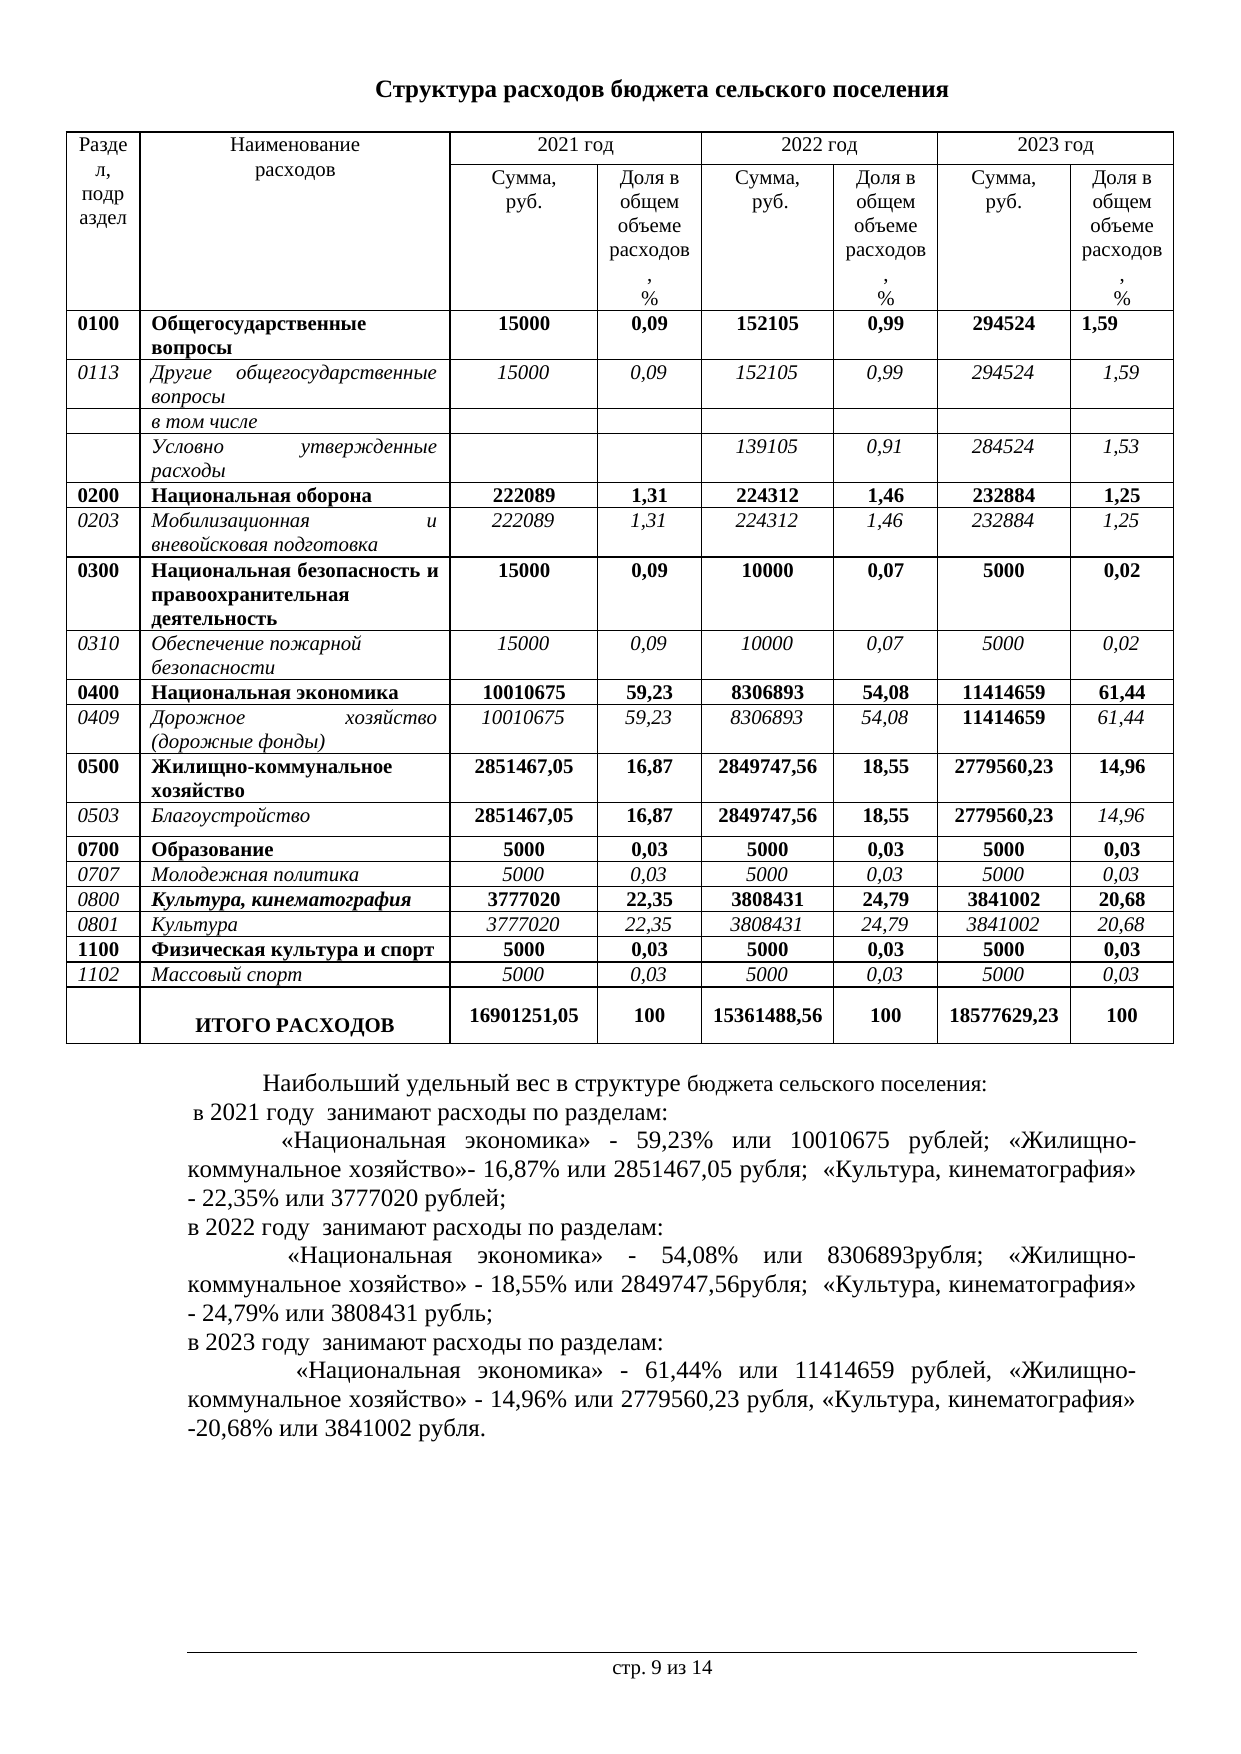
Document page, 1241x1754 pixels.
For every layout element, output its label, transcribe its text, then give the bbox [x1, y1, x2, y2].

table_cell [67, 988, 139, 1043]
table_cell 1,59 [1071, 311, 1173, 359]
table_cell 0,07 [834, 631, 937, 679]
table_cell 3841002 [938, 912, 1070, 936]
table_cell 232884 [938, 508, 1070, 556]
table_cell 100 [598, 988, 701, 1043]
table_cell 15361488,56 [702, 988, 833, 1043]
table_cell Образование [141, 837, 449, 861]
table_cell 22,35 [598, 887, 701, 911]
table_cell 18577629,23 [938, 988, 1070, 1043]
table_cell Доля в общем объеме расходов, % [598, 165, 701, 309]
table_cell 24,79 [834, 887, 937, 911]
table_cell [451, 409, 597, 433]
table_cell 0,09 [598, 631, 701, 679]
table_cell 5000 [938, 862, 1070, 886]
table_cell 294524 [938, 311, 1070, 359]
table_cell 16,87 [598, 754, 701, 802]
table_cell 0,03 [1071, 862, 1173, 886]
table_cell 1,59 [1071, 360, 1173, 408]
table_cell 14,96 [1071, 754, 1173, 802]
table_cell 294524 [938, 360, 1070, 408]
table_header Раздел, подраздел [67, 133, 139, 309]
table_cell 0,09 [598, 311, 701, 359]
table_cell Условно утвержденные расходы [141, 434, 449, 482]
table_cell 5000 [451, 937, 597, 961]
table_cell 0113 [67, 360, 139, 408]
table_cell 54,08 [834, 705, 937, 753]
table_cell Национальная оборона [141, 483, 449, 507]
table_cell [598, 409, 701, 433]
table_cell 5000 [702, 937, 833, 961]
text Структура расходов бюджета сельского поселения [187, 74, 1137, 103]
table_cell 0203 [67, 508, 139, 556]
table_cell 0,03 [1071, 837, 1173, 861]
table_cell 16,87 [598, 803, 701, 836]
table_cell 1100 [67, 937, 139, 961]
table_cell 1,31 [598, 483, 701, 507]
table_cell 1,31 [598, 508, 701, 556]
table_header 2021 год [451, 133, 701, 164]
table_cell 0,99 [834, 360, 937, 408]
table_cell 0100 [67, 311, 139, 359]
table_cell 59,23 [598, 680, 701, 704]
table_cell 0800 [67, 887, 139, 911]
table_cell 1,25 [1071, 483, 1173, 507]
table_cell 5000 [451, 837, 597, 861]
table_cell 5000 [702, 963, 833, 986]
table_cell 3841002 [938, 887, 1070, 911]
table_cell 222089 [451, 508, 597, 556]
table_cell 0,03 [834, 963, 937, 986]
table_cell 15000 [451, 631, 597, 679]
table_cell 0801 [67, 912, 139, 936]
table_cell 20,68 [1071, 912, 1173, 936]
table_cell 15000 [451, 311, 597, 359]
table_cell 139105 [702, 434, 833, 482]
table_cell 3777020 [451, 887, 597, 911]
table_cell 10000 [702, 558, 833, 630]
table_cell 14,96 [1071, 803, 1173, 836]
table_cell Доля в общем объеме расходов, % [834, 165, 937, 309]
table_cell 5000 [702, 837, 833, 861]
table_cell 224312 [702, 483, 833, 507]
table_cell 5000 [938, 937, 1070, 961]
table_cell 15000 [451, 558, 597, 630]
table_cell 10000 [702, 631, 833, 679]
table_cell 2849747,56 [702, 803, 833, 836]
table_cell Общегосударственные вопросы [141, 311, 449, 359]
table_cell 0,03 [834, 862, 937, 886]
table_cell 284524 [938, 434, 1070, 482]
table_cell Обеспечение пожарной безопасности [141, 631, 449, 679]
table_cell 3808431 [702, 887, 833, 911]
table_cell 1,46 [834, 508, 937, 556]
table_cell 5000 [938, 631, 1070, 679]
table_cell 1,53 [1071, 434, 1173, 482]
table_cell Культура, кинематография [141, 887, 449, 911]
table_cell 0700 [67, 837, 139, 861]
table_cell 0,02 [1071, 631, 1173, 679]
table_cell [938, 409, 1070, 433]
table_cell Жилищно-коммунальное хозяйство [141, 754, 449, 802]
table_cell 61,44 [1071, 705, 1173, 753]
text в 2023 году занимают расходы по разделам: [187, 1327, 1137, 1355]
table_cell 2849747,56 [702, 754, 833, 802]
table_cell 22,35 [598, 912, 701, 936]
table_header Наименование расходов [141, 133, 449, 309]
table_cell 2851467,05 [451, 803, 597, 836]
table_cell [451, 434, 597, 482]
table_cell Мобилизационная и вневойсковая подготовка [141, 508, 449, 556]
table_cell 0,03 [598, 963, 701, 986]
table_cell Сумма, руб. [938, 165, 1070, 309]
table_cell Сумма, руб. [702, 165, 833, 309]
table_cell [67, 409, 139, 433]
text «Национальная экономика» - 54,08% или 8306893рубля; «Жилищно-коммунальное хозяйство» - 18,55% или 2849747,56рубля; «Культура, кинематография» - 24,79% или 3808431 рубль; [187, 1240, 1137, 1327]
table_header 2023 год [938, 133, 1173, 164]
table_cell 0,03 [598, 837, 701, 861]
table_cell Дорожное хозяйство (дорожные фонды) [141, 705, 449, 753]
table_cell [834, 409, 937, 433]
table_header 2022 год [702, 133, 937, 164]
text Наибольший удельный вес в структуре бюджета сельского поселения: [187, 1068, 1137, 1097]
table_cell 5000 [451, 963, 597, 986]
table_cell 0300 [67, 558, 139, 630]
table_cell Национальная экономика [141, 680, 449, 704]
table_cell 1,25 [1071, 508, 1173, 556]
table_cell 152105 [702, 311, 833, 359]
table_cell Массовый спорт [141, 963, 449, 986]
table_cell 0707 [67, 862, 139, 886]
table_cell Молодежная политика [141, 862, 449, 886]
table_cell 0500 [67, 754, 139, 802]
table_cell Сумма, руб. [451, 165, 597, 309]
table_cell 15000 [451, 360, 597, 408]
table_cell 232884 [938, 483, 1070, 507]
table_cell 5000 [938, 558, 1070, 630]
table_cell 3777020 [451, 912, 597, 936]
table_cell 224312 [702, 508, 833, 556]
table_cell 0310 [67, 631, 139, 679]
table_cell [598, 434, 701, 482]
table_cell 5000 [938, 837, 1070, 861]
table_cell Благоустройство [141, 803, 449, 836]
table_cell 0,02 [1071, 558, 1173, 630]
table_cell 0,91 [834, 434, 937, 482]
table_cell 1,46 [834, 483, 937, 507]
table_cell 0409 [67, 705, 139, 753]
table_cell 0,03 [598, 937, 701, 961]
table_cell 0,09 [598, 360, 701, 408]
table_cell 11414659 [938, 680, 1070, 704]
table_cell 0,03 [834, 937, 937, 961]
table_cell Физическая культура и спорт [141, 937, 449, 961]
table_cell 59,23 [598, 705, 701, 753]
table_cell Культура [141, 912, 449, 936]
table_cell 0503 [67, 803, 139, 836]
table_cell 18,55 [834, 803, 937, 836]
table_cell 61,44 [1071, 680, 1173, 704]
table_cell 0,07 [834, 558, 937, 630]
table_cell Национальная безопасность и правоохранительная деятельность [141, 558, 449, 630]
table_cell [1071, 409, 1173, 433]
table_cell 8306893 [702, 705, 833, 753]
table_cell 8306893 [702, 680, 833, 704]
table_cell 2779560,23 [938, 754, 1070, 802]
table_cell 0,03 [834, 837, 937, 861]
table_cell в том числе [141, 409, 449, 433]
table_cell 100 [834, 988, 937, 1043]
table_cell 2851467,05 [451, 754, 597, 802]
table_cell 5000 [451, 862, 597, 886]
table_cell 1102 [67, 963, 139, 986]
table_cell 0,03 [1071, 937, 1173, 961]
table_cell 16901251,05 [451, 988, 597, 1043]
text в 2021 году занимают расходы по разделам: [187, 1097, 1137, 1125]
table_cell Другие общегосударственные вопросы [141, 360, 449, 408]
table_cell 100 [1071, 988, 1173, 1043]
text в 2022 году занимают расходы по разделам: [187, 1212, 1137, 1240]
table_cell 0,03 [598, 862, 701, 886]
table_cell 10010675 [451, 705, 597, 753]
table_cell 0,03 [1071, 963, 1173, 986]
table_cell 11414659 [938, 705, 1070, 753]
table_cell 24,79 [834, 912, 937, 936]
table_cell 18,55 [834, 754, 937, 802]
table_cell 20,68 [1071, 887, 1173, 911]
text «Национальная экономика» - 61,44% или 11414659 рублей, «Жилищно-коммунальное хозяйство» - 14,96% или 2779560,23 рубля, «Культура, кинематография» -20,68% или 3841002 рубля. [187, 1355, 1137, 1442]
table_cell Доля в общем объеме расходов, % [1071, 165, 1173, 309]
table_cell ИТОГО РАСХОДОВ [141, 988, 449, 1043]
table_cell 0,99 [834, 311, 937, 359]
table_cell 2779560,23 [938, 803, 1070, 836]
table_cell 222089 [451, 483, 597, 507]
table_cell 152105 [702, 360, 833, 408]
table_cell 10010675 [451, 680, 597, 704]
table_cell [702, 409, 833, 433]
table_cell 54,08 [834, 680, 937, 704]
table_cell 0200 [67, 483, 139, 507]
text «Национальная экономика» - 59,23% или 10010675 рублей; «Жилищно-коммунальное хозяйство»- 16,87% или 2851467,05 рубля; «Культура, кинематография» - 22,35% или 3777020 рублей; [187, 1125, 1137, 1212]
table_cell 5000 [938, 963, 1070, 986]
table_cell 0,09 [598, 558, 701, 630]
table_cell 0400 [67, 680, 139, 704]
table_cell [67, 434, 139, 482]
table_cell 5000 [702, 862, 833, 886]
table_cell 3808431 [702, 912, 833, 936]
